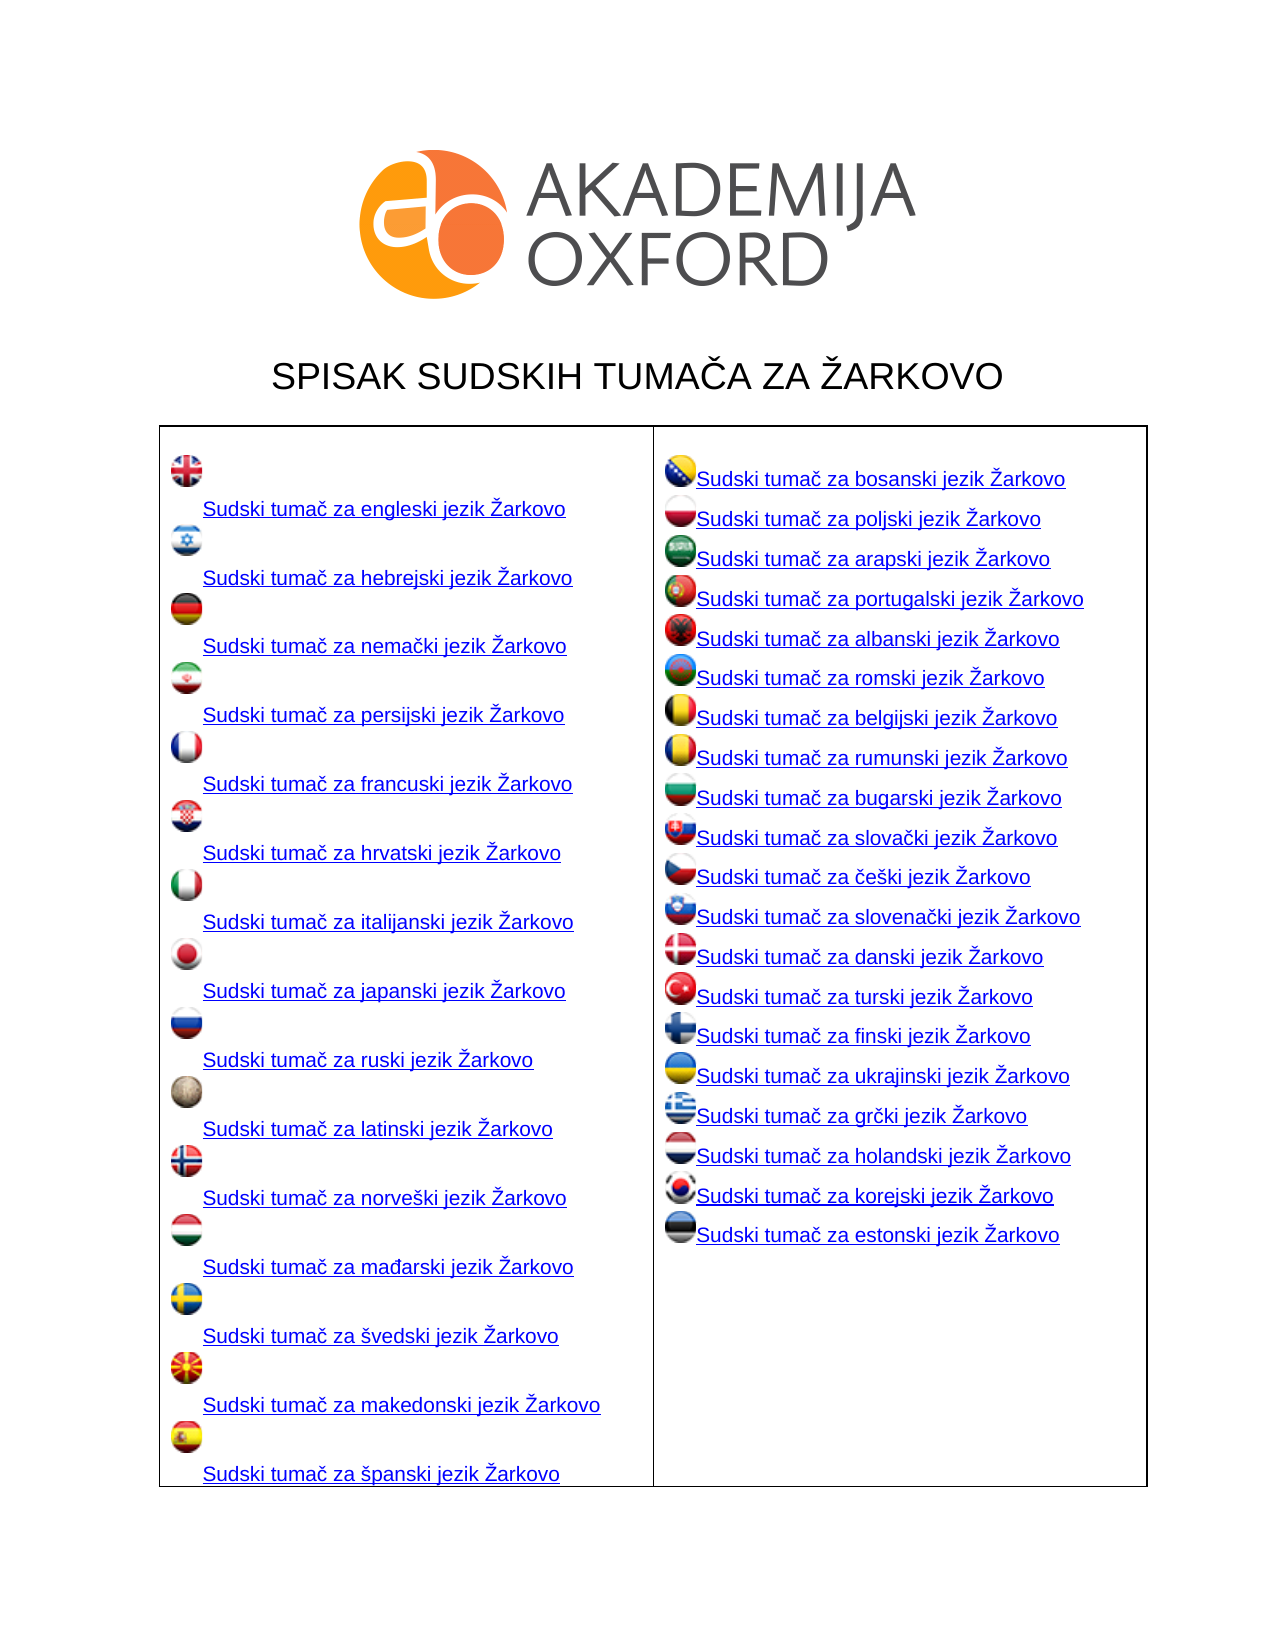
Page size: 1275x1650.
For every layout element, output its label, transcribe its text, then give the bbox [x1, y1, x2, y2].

picture [665, 495, 697, 527]
picture [171, 662, 203, 694]
picture [171, 731, 203, 763]
picture [171, 869, 203, 901]
picture [359, 150, 916, 299]
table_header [160, 427, 653, 1486]
picture [665, 893, 697, 925]
picture [665, 853, 697, 885]
picture [171, 455, 203, 487]
picture [665, 1171, 697, 1204]
picture [171, 800, 203, 832]
picture [171, 1007, 203, 1039]
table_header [654, 427, 1146, 1486]
picture [665, 455, 697, 487]
picture [665, 614, 697, 646]
picture [665, 773, 697, 806]
picture [171, 1214, 203, 1246]
picture [665, 1092, 697, 1124]
picture [665, 1132, 697, 1164]
picture [665, 535, 697, 567]
picture [171, 1076, 203, 1108]
picture [171, 593, 203, 625]
picture [171, 938, 203, 970]
picture [171, 1283, 203, 1315]
picture [665, 734, 697, 766]
picture [665, 813, 697, 845]
picture [665, 933, 697, 965]
picture [665, 1012, 697, 1044]
picture [665, 575, 697, 607]
picture [171, 1145, 203, 1177]
picture [171, 1421, 203, 1453]
picture [665, 1211, 697, 1243]
picture [665, 654, 697, 686]
picture [665, 1052, 697, 1084]
picture [171, 1352, 203, 1384]
picture [665, 694, 697, 726]
picture [171, 524, 203, 556]
picture [665, 972, 697, 1005]
